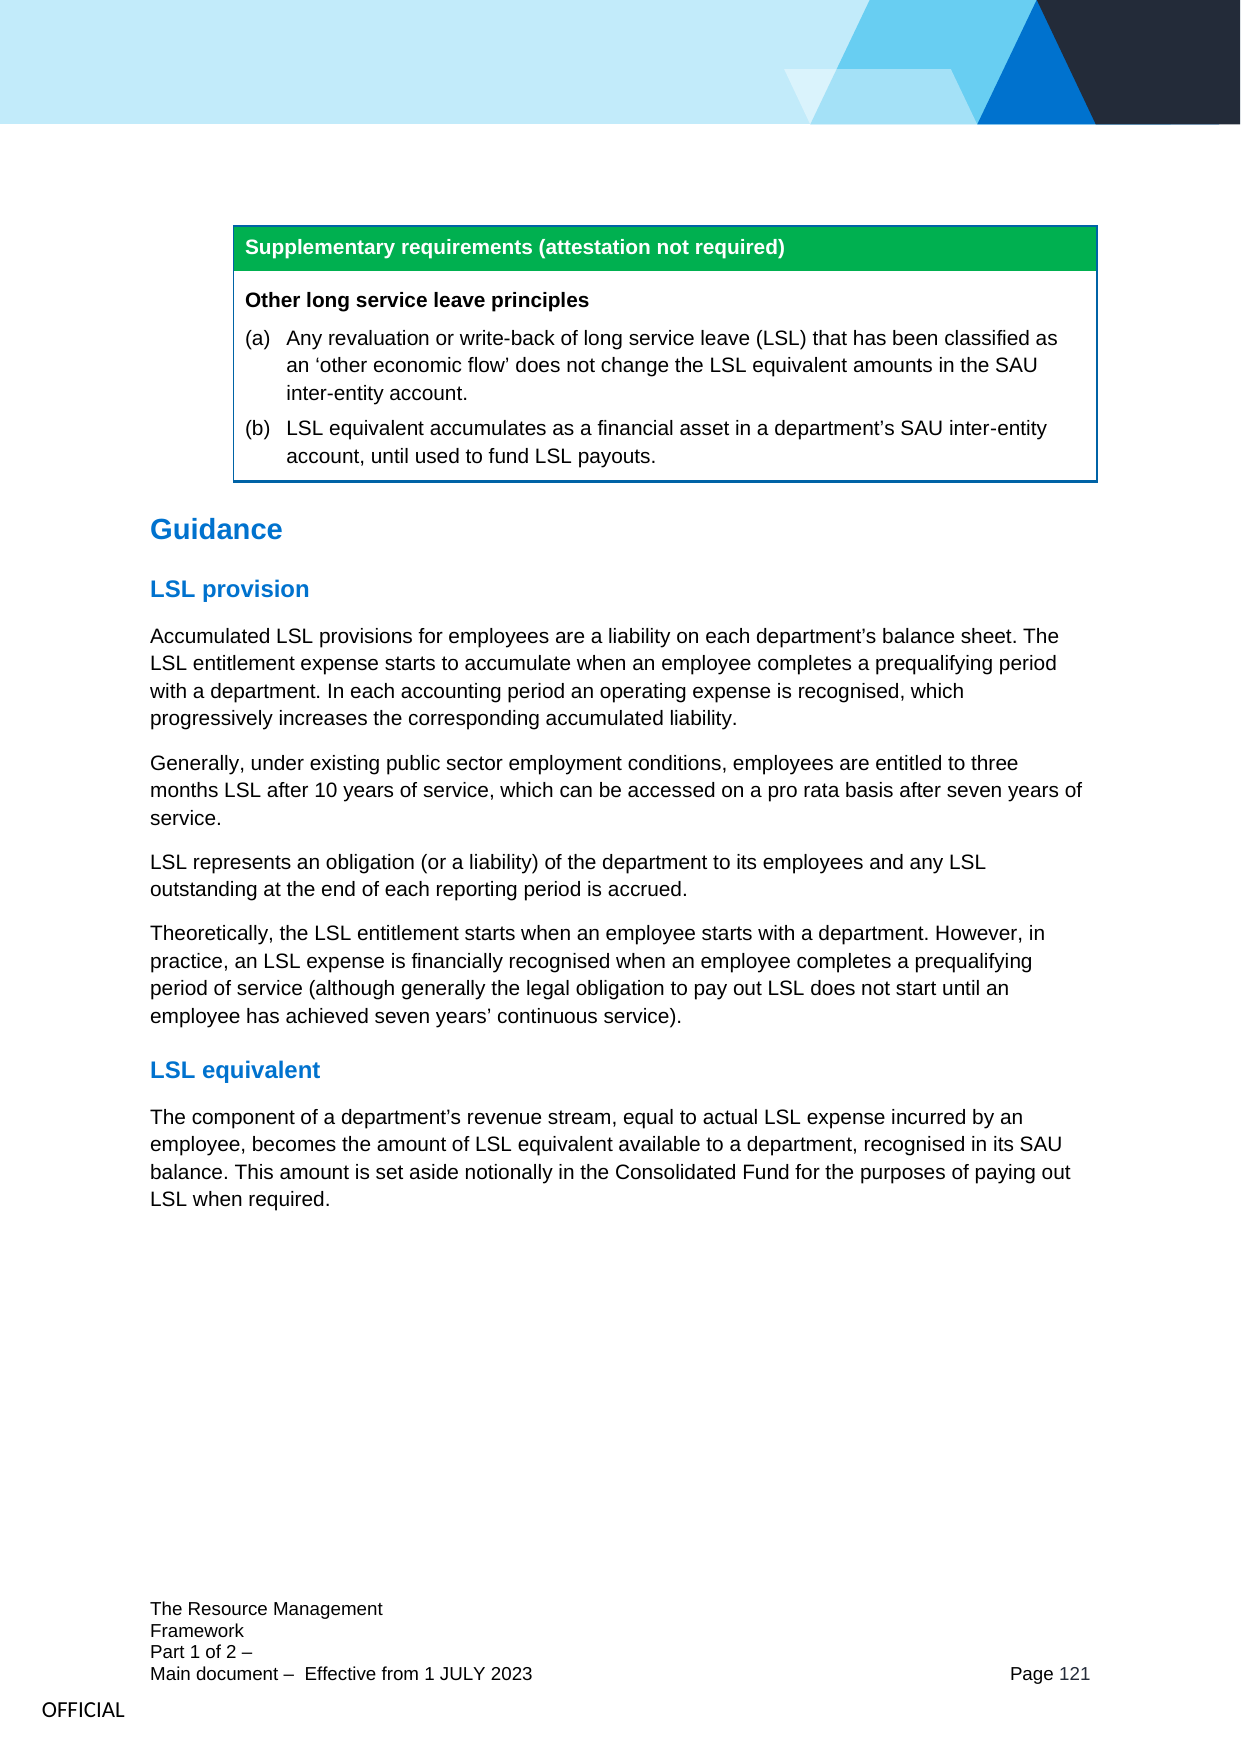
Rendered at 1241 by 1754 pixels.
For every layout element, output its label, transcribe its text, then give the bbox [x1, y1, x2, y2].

text LSL represents an obligation (or a liability) of the department to its employees and any LSL outstanding at the end of each reporting period is accrued. [150, 849, 1090, 901]
text Accumulated LSL provisions for employees are a liability on each department’s balance sheet. The LSL entitlement expense starts to accumulate when an employee completes a prequalifying period with a department. In each accounting period an operating expense is recognised, which progressively increases the corresponding accumulated liability. [150, 624, 1090, 730]
text Generally, under existing public sector employment conditions, employees are entitled to three months LSL after 10 years of service, which can be accessed on a pro rata basis after seven years of service. [150, 750, 1090, 829]
text Theoretically, the LSL entitlement starts when an employee starts with a department. However, in practice, an LSL expense is financially recognised when an employee completes a prequalifying period of service (although generally the legal obligation to pay out LSL does not start until an employee has achieved seven years’ continuous service). [150, 921, 1090, 1028]
text The component of a department’s revenue stream, equal to actual LSL expense incurred by an employee, becomes the amount of LSL equivalent available to a department, recognised in its SAU balance. This amount is set aside notionally in the Consolidated Fund for the purposes of paying out LSL when required. [150, 1104, 1090, 1211]
subtitle LSL equivalent [150, 1056, 1090, 1084]
table_cell Other long service leave principles Any revaluation or write-back of long service leave (LSL) that has been classified as an ‘other economic flow’ does not change the LSL equivalent amounts in the SAU inter-entity account. LSL equivalent accumulates as a financial asset in a department’s SAU inter-entity account, until used to fund LSL payouts. [234, 271, 1096, 479]
table_header Supplementary requirements (attestation not required) [234, 227, 1096, 271]
subtitle Guidance [150, 512, 1090, 545]
subtitle LSL provision [150, 575, 1090, 603]
